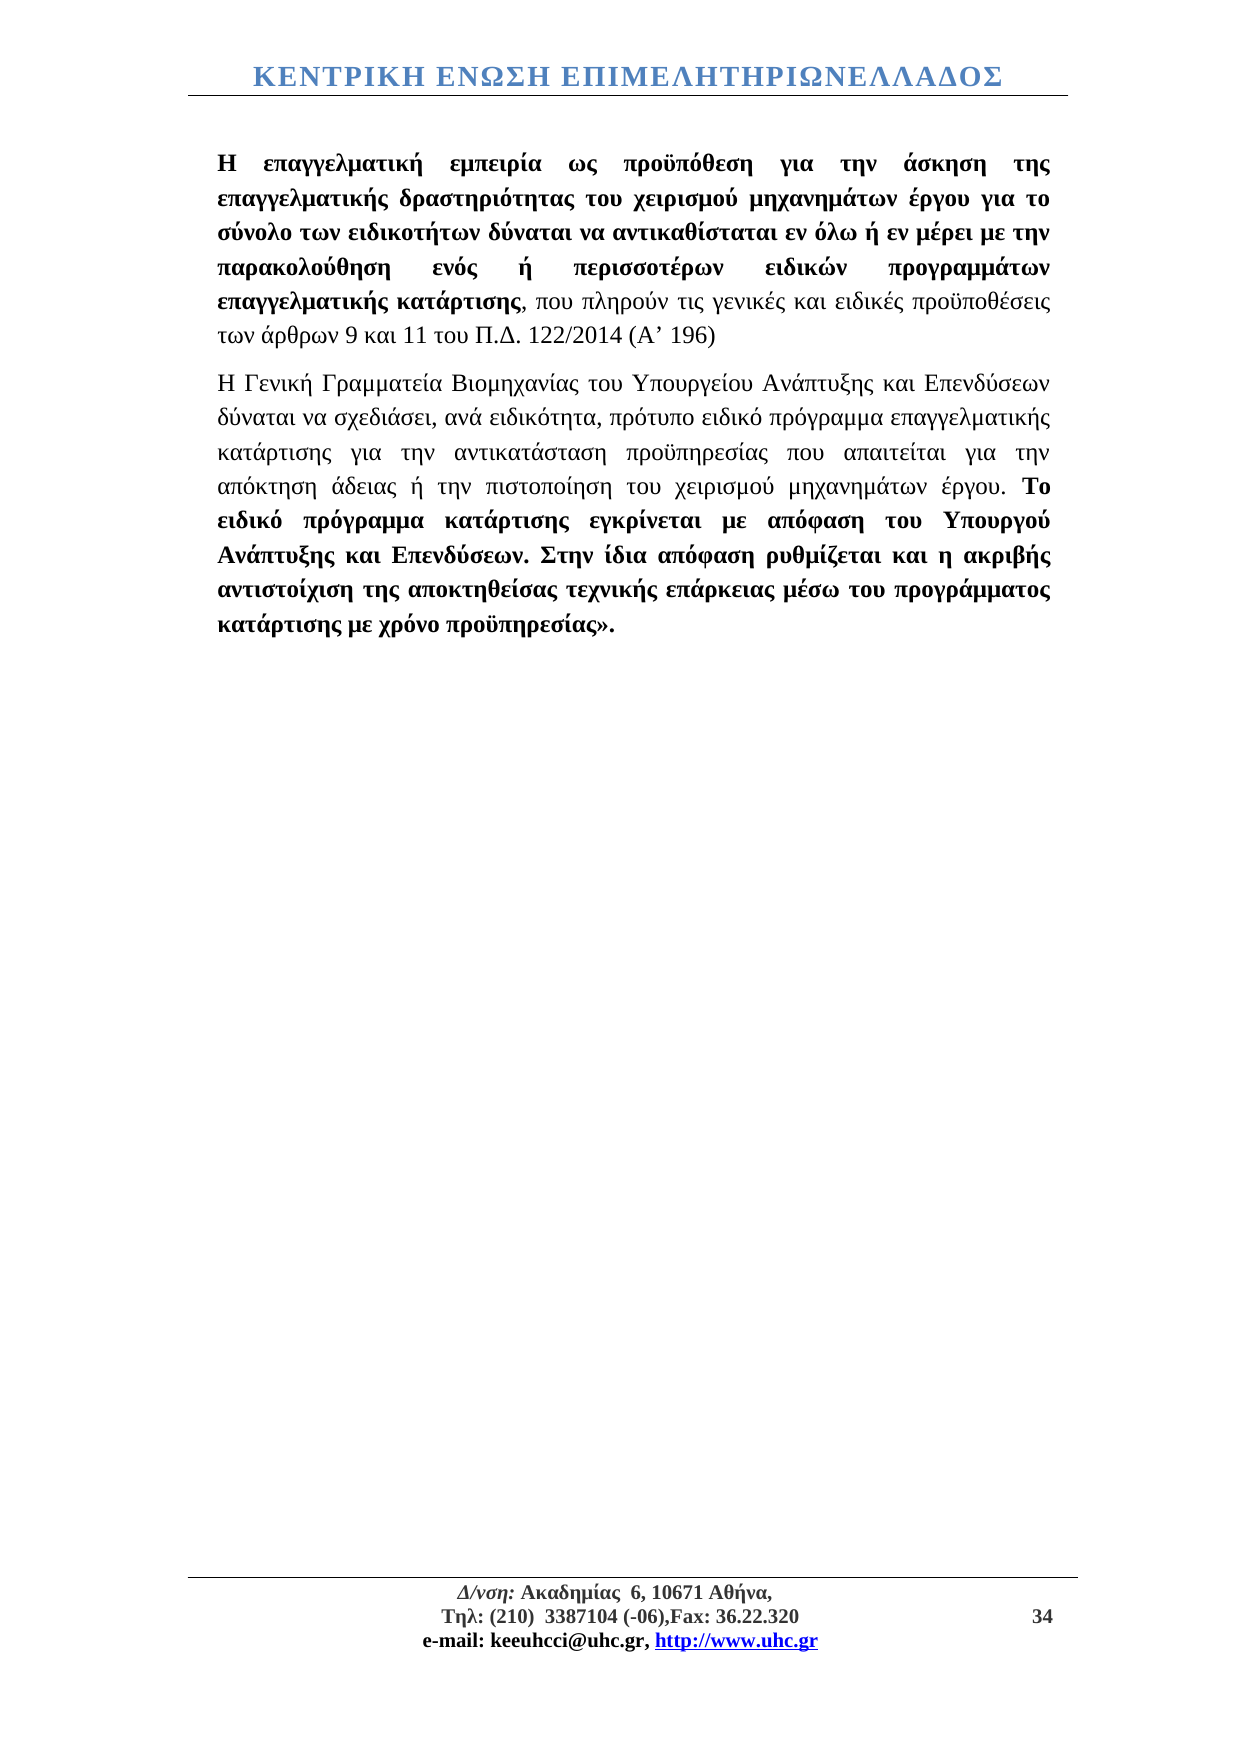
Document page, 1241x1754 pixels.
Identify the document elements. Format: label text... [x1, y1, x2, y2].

text Η επαγγελματική εμπειρία ως προϋπόθεση για την άσκηση της επαγγελματικής δραστηριότητας του χειρισμού μηχανημάτων έργου για το σύνολο των ειδικοτήτων δύναται να αντικαθίσταται εν όλω ή εν μέρει με την παρακολούθηση ενός ή περισσοτέρων ειδικών προγραμμάτων επαγγελματικής κατάρτισης, που πληρούν τις γενικές και ειδικές προϋποθέσεις των άρθρων 9 και 11 του Π.Δ. 122/2014 (Α’ 196) [217, 148, 1051, 349]
text Η Γενική Γραμματεία Βιομηχανίας του Υπουργείου Ανάπτυξης και Επενδύσεων δύναται να σχεδιάσει, ανά ειδικότητα, πρότυπο ειδικό πρόγραμμα επαγγελματικής κατάρτισης για την αντικατάσταση προϋπηρεσίας που απαιτείται για την απόκτηση άδειας ή την πιστοποίηση του χειρισμού μηχανημάτων έργου. Το ειδικό πρόγραμμα κατάρτισης εγκρίνεται με απόφαση του Υπουργού Ανάπτυξης και Επενδύσεων. Στην ίδια απόφαση ρυθμίζεται και η ακριβής αντιστοίχιση της αποκτηθείσας τεχνικής επάρκειας μέσω του προγράμματος κατάρτισης με χρόνο προϋπηρεσίας». [217, 368, 1051, 638]
